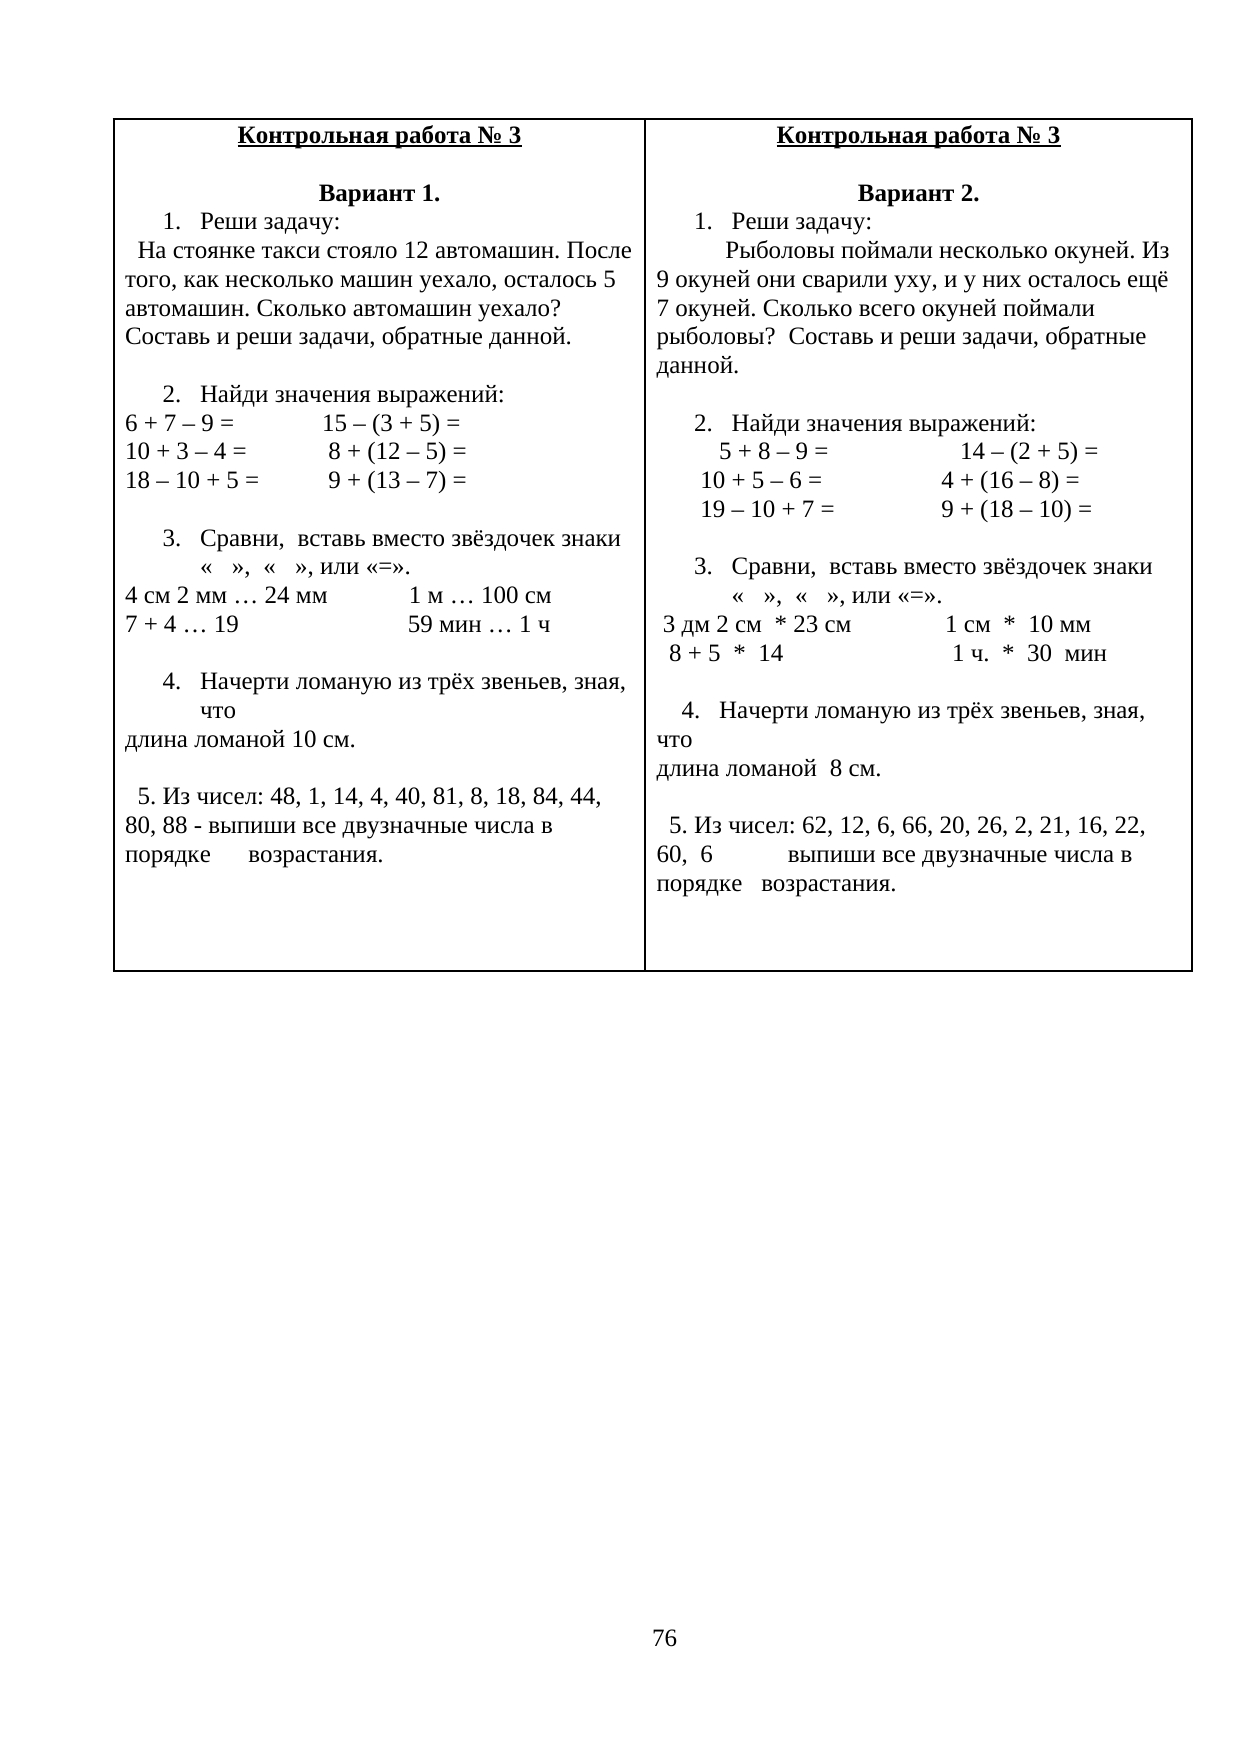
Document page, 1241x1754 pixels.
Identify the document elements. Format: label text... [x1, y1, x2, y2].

table_cell Контрольная работа № 3 Вариант 1. Реши задачу: На стоянке такси стояло 12 автомашин. После того, как несколько машин уехало, осталось 5 автомашин. Сколько автомашин уехало? Составь и реши задачи, обратные данной. Найди значения выражений: 6 + 7 – 9 = 15 – (3 + 5) = 10 + 3 – 4 = 8 + (12 – 5) = 18 – 10 + 5 = 9 + (13 – 7) = Сравни, вставь вместо звёздочек знаки «», «», или «=». 4 см 2 мм … 24 мм 1 м … 100 см 7 + 4 … 19 59 мин … 1 ч Начерти ломаную из трёх звеньев, зная, что длина ломаной 10 см. 5. Из чисел: 48, 1, 14, 4, 40, 81, 8, 18, 84, 44, 80, 88 - выпиши все двузначные числа в порядке возрастания. [115, 120, 644, 970]
table_cell Контрольная работа № 3 Вариант 2. Реши задачу: Рыболовы поймали несколько окуней. Из 9 окуней они сварили уху, и у них осталось ещё 7 окуней. Сколько всего окуней поймали рыболовы? Составь и реши задачи, обратные данной. Найди значения выражений: 5 + 8 – 9 = 14 – (2 + 5) = 10 + 5 – 6 = 4 + (16 – 8) = 19 – 10 + 7 = 9 + (18 – 10) = Сравни, вставь вместо звёздочек знаки «», «», или «=». 3 дм 2 см * 23 см 1 см * 10 мм 8 + 5 * 14 1 ч. * 30 мин 4. Начерти ломаную из трёх звеньев, зная, что длина ломаной 8 см. 5. Из чисел: 62, 12, 6, 66, 20, 26, 2, 21, 16, 22, 60, 6 выпиши все двузначные числа в порядке возрастания. [646, 120, 1191, 970]
